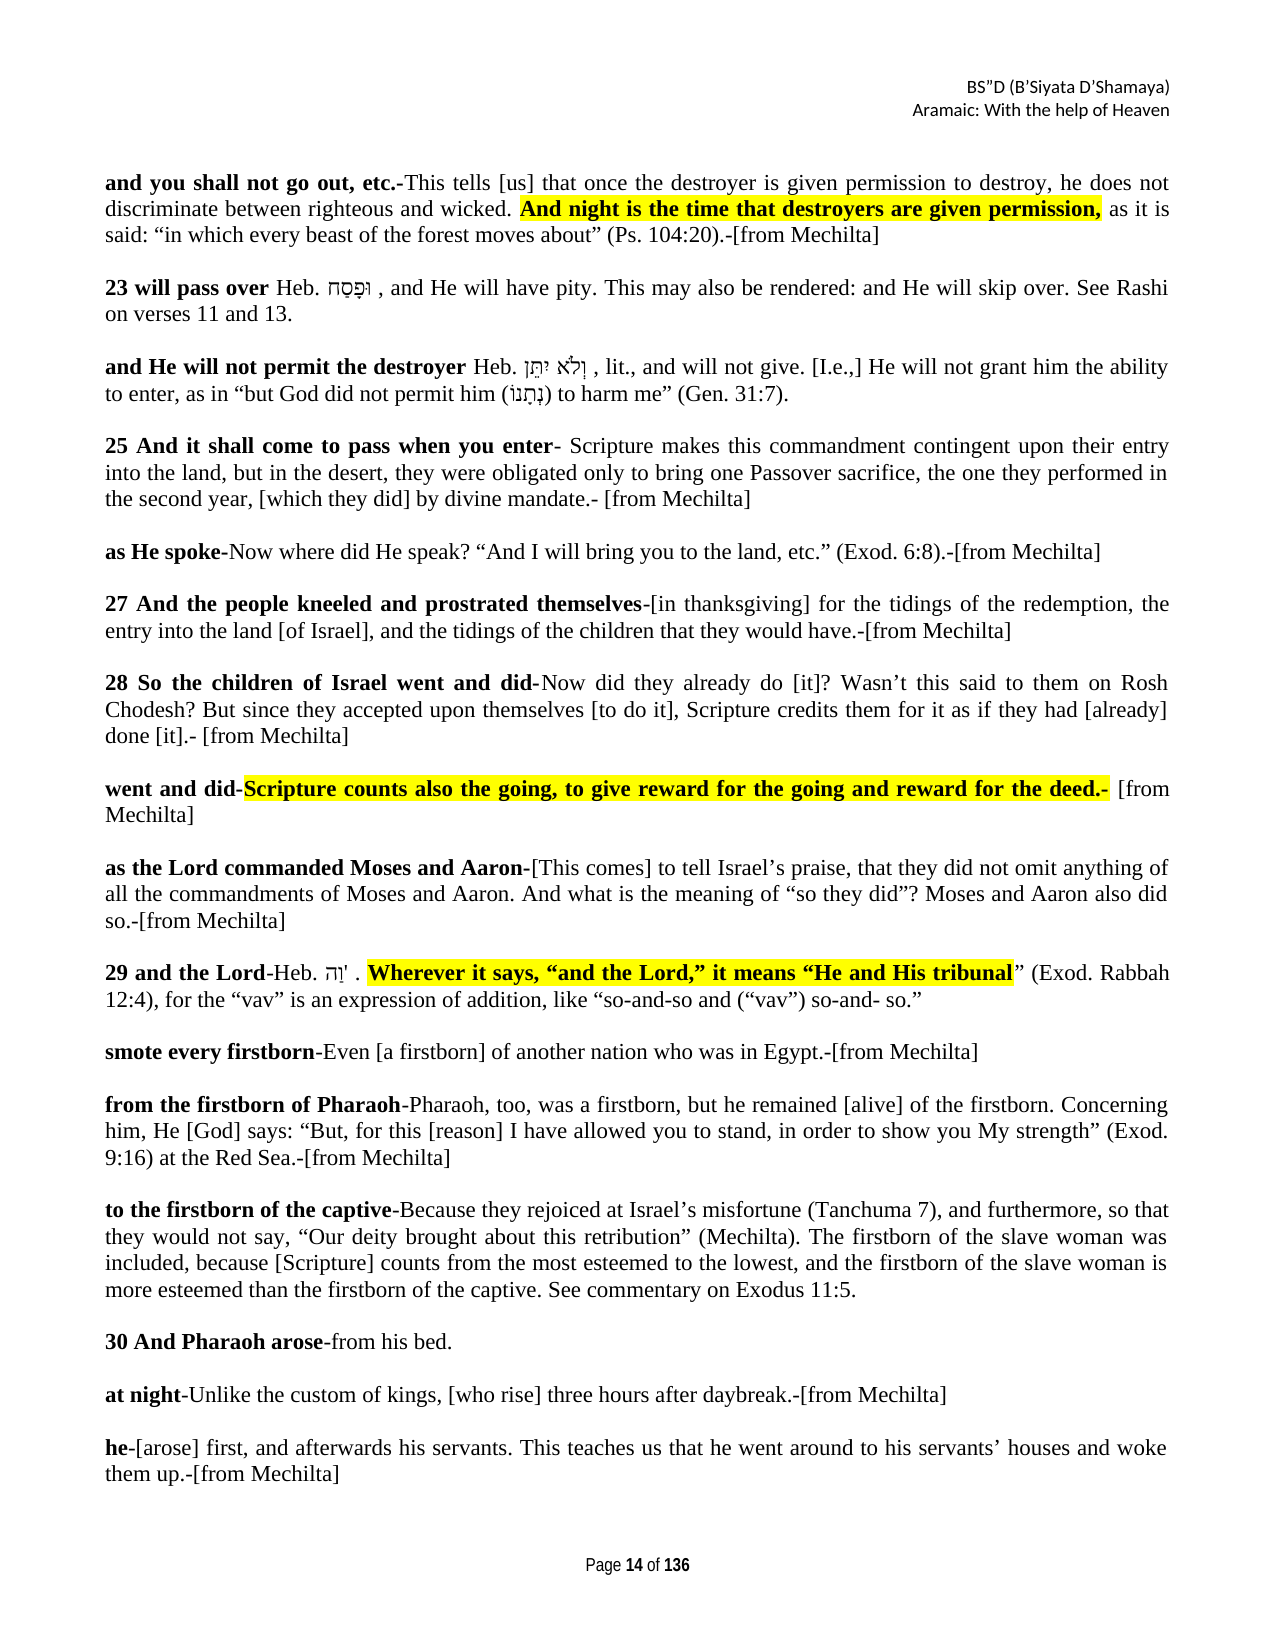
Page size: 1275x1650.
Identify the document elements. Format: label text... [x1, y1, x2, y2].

text 29 and the Lord-Heb. וַה' . Wherever it says, “and the Lord,” it means “He and His tribunal” (Exod. Rabbah 12:4), for the “vav” is an expression of addition, like “so-and-so and (“vav”) so-and- so.” [105, 959, 1170, 1012]
text went and did-Scripture counts also the going, to give reward for the going and reward for the deed.- [from Mechilta] [105, 775, 1170, 828]
text 23 will pass over Heb. וּפָסַח , and He will have pity. This may also be rendered: and He will skip over. See Rashi on verses 11 and 13. [105, 274, 1170, 327]
text smote every firstborn-Even [a firstborn] of another nation who was in Egypt.-[from Mechilta] [105, 1038, 1170, 1065]
text and He will not permit the destroyer Heb. וְלֹא יִתֵּן , lit., and will not give. [I.e.,] He will not grant him the ability to enter, as in “but God did not permit him (נְתָנוֹ) to harm me” (Gen. 31:7). [105, 353, 1170, 406]
text to the firstborn of the captive-Because they rejoiced at Israel’s misfortune (Tanchuma 7), and furthermore, so that they would not say, “Our deity brought about this retribution” (Mechilta). The firstborn of the slave woman was included, because [Scripture] counts from the most esteemed to the lowest, and the firstborn of the slave woman is more esteemed than the firstborn of the captive. See commentary on Exodus 11:5. [105, 1197, 1170, 1302]
text 28 So the children of Israel went and did-Now did they already do [it]? Wasn’t this said to them on Rosh Chodesh? But since they accepted upon themselves [to do it], Scripture credits them for it as if they had [already] done [it].- [from Mechilta] [105, 669, 1170, 748]
text as He spoke-Now where did He speak? “And I will bring you to the land, etc.” (Exod. 6:8).-[from Mechilta] [105, 538, 1170, 564]
text 27 And the people kneeled and prostrated themselves-[in thanksgiving] for the tidings of the redemption, the entry into the land [of Israel], and the tidings of the children that they would have.-[from Mechilta] [105, 590, 1170, 643]
text at night-Unlike the custom of kings, [who rise] three hours after daybreak.-[from Mechilta] [105, 1381, 1170, 1407]
text as the Lord commanded Moses and Aaron-[This comes] to tell Israel’s praise, that they did not omit anything of all the commandments of Moses and Aaron. And what is the meaning of “so they did”? Moses and Aaron also did so.-[from Mechilta] [105, 854, 1170, 933]
text 30 And Pharaoh arose-from his bed. [105, 1328, 1170, 1355]
text and you shall not go out, etc.-This tells [us] that once the destroyer is given permission to destroy, he does not discriminate between righteous and wicked. And night is the time that destroyers are given permission, as it is said: “in which every beast of the forest moves about” (Ps. 104:20).-[from Mechilta] [105, 169, 1170, 248]
text from the firstborn of Pharaoh-Pharaoh, too, was a firstborn, but he remained [alive] of the firstborn. Concerning him, He [God] says: “But, for this [reason] I have allowed you to stand, in order to show you My strength” (Exod. 9:16) at the Red Sea.-[from Mechilta] [105, 1091, 1170, 1170]
text 25 And it shall come to pass when you enter- Scripture makes this commandment contingent upon their entry into the land, but in the desert, they were obligated only to bring one Passover sacrifice, the one they performed in the second year, [which they did] by divine mandate.- [from Mechilta] [105, 432, 1170, 511]
text he-[arose] first, and afterwards his servants. This teaches us that he went around to his servants’ houses and woke them up.-[from Mechilta] [105, 1434, 1170, 1486]
